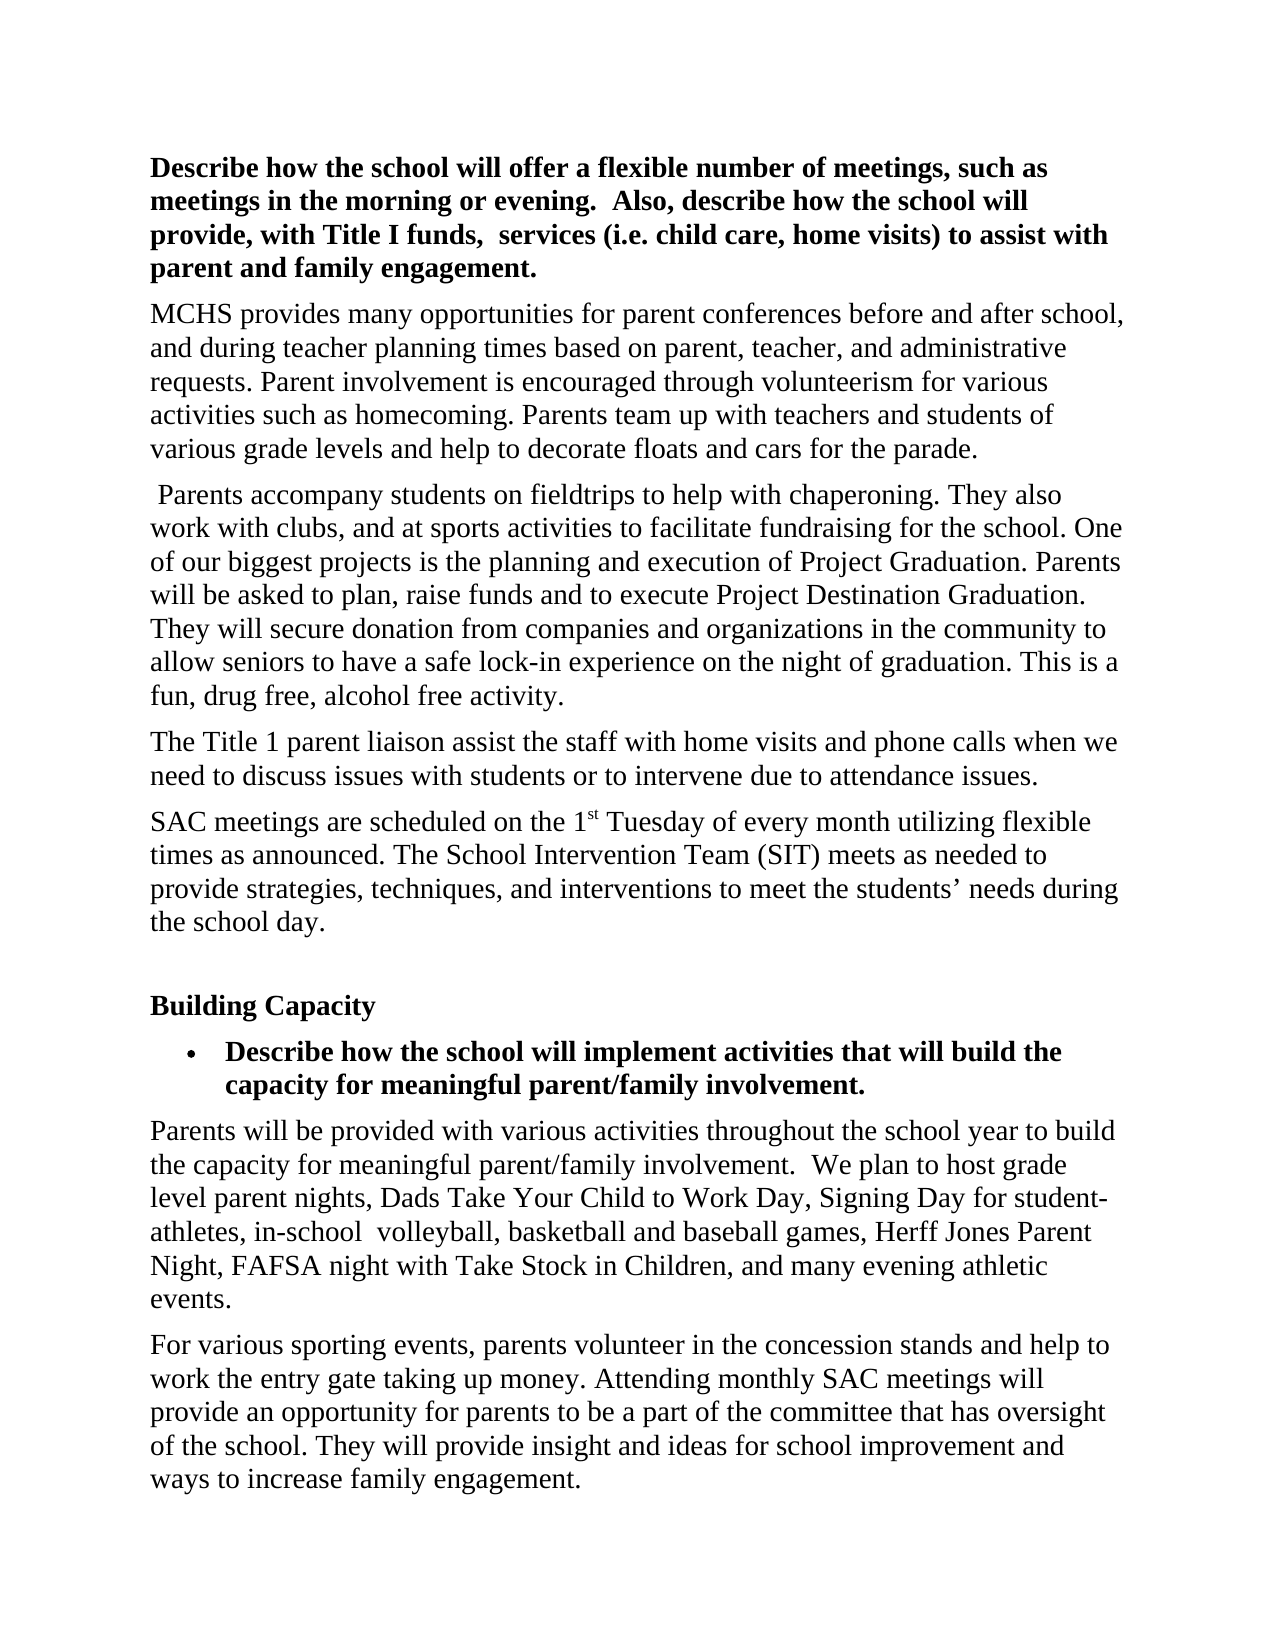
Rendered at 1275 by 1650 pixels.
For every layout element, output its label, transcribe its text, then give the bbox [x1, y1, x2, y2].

text Parents accompany students on fieldtrips to help with chaperoning. They also work with clubs, and at sports activities to facilitate fundraising for the school. One of our biggest projects is the planning and execution of Project Graduation. Parents will be asked to plan, raise funds and to execute Project Destination Graduation. They will secure donation from companies and organizations in the community to allow seniors to have a safe lock-in experience on the night of graduation. This is a fun, drug free, alcohol free activity. [150, 477, 1125, 712]
text Parents will be provided with various activities throughout the school year to build the capacity for meaningful parent/family involvement. We plan to host grade level parent nights, Dads Take Your Child to Work Day, Signing Day for student-athletes, in-school volleyball, basketball and baseball games, Herff Jones Parent Night, FAFSA night with Take Stock in Children, and many evening athletic events. [150, 1113, 1125, 1315]
text Building Capacity [150, 988, 1125, 1021]
text For various sporting events, parents volunteer in the concession stands and help to work the entry gate taking up money. Attending monthly SAC meetings will provide an opportunity for parents to be a part of the committee that has oversight of the school. They will provide insight and ideas for school improvement and ways to increase family engagement. [150, 1327, 1125, 1495]
text SAC meetings are scheduled on the 1st Tuesday of every month utilizing flexible times as announced. The School Intervention Team (SIT) meets as needed to provide strategies, techniques, and interventions to meet the students’ needs during the school day. [150, 804, 1125, 938]
text Describe how the school will offer a flexible number of meetings, such as meetings in the morning or evening. Also, describe how the school will provide, with Title I funds, services (i.e. child care, home visits) to assist with parent and family engagement. [150, 150, 1125, 284]
list Describe how the school will implement activities that will build the capacity for meaningful parent/family involvement. [187, 1034, 1125, 1101]
text The Title 1 parent liaison assist the staff with home visits and phone calls when we need to discuss issues with students or to intervene due to attendance issues. [150, 724, 1125, 791]
text MCHS provides many opportunities for parent conferences before and after school, and during teacher planning times based on parent, teacher, and administrative requests. Parent involvement is encouraged through volunteerism for various activities such as homecoming. Parents team up with teachers and students of various grade levels and help to decorate floats and cars for the parade. [150, 297, 1125, 464]
